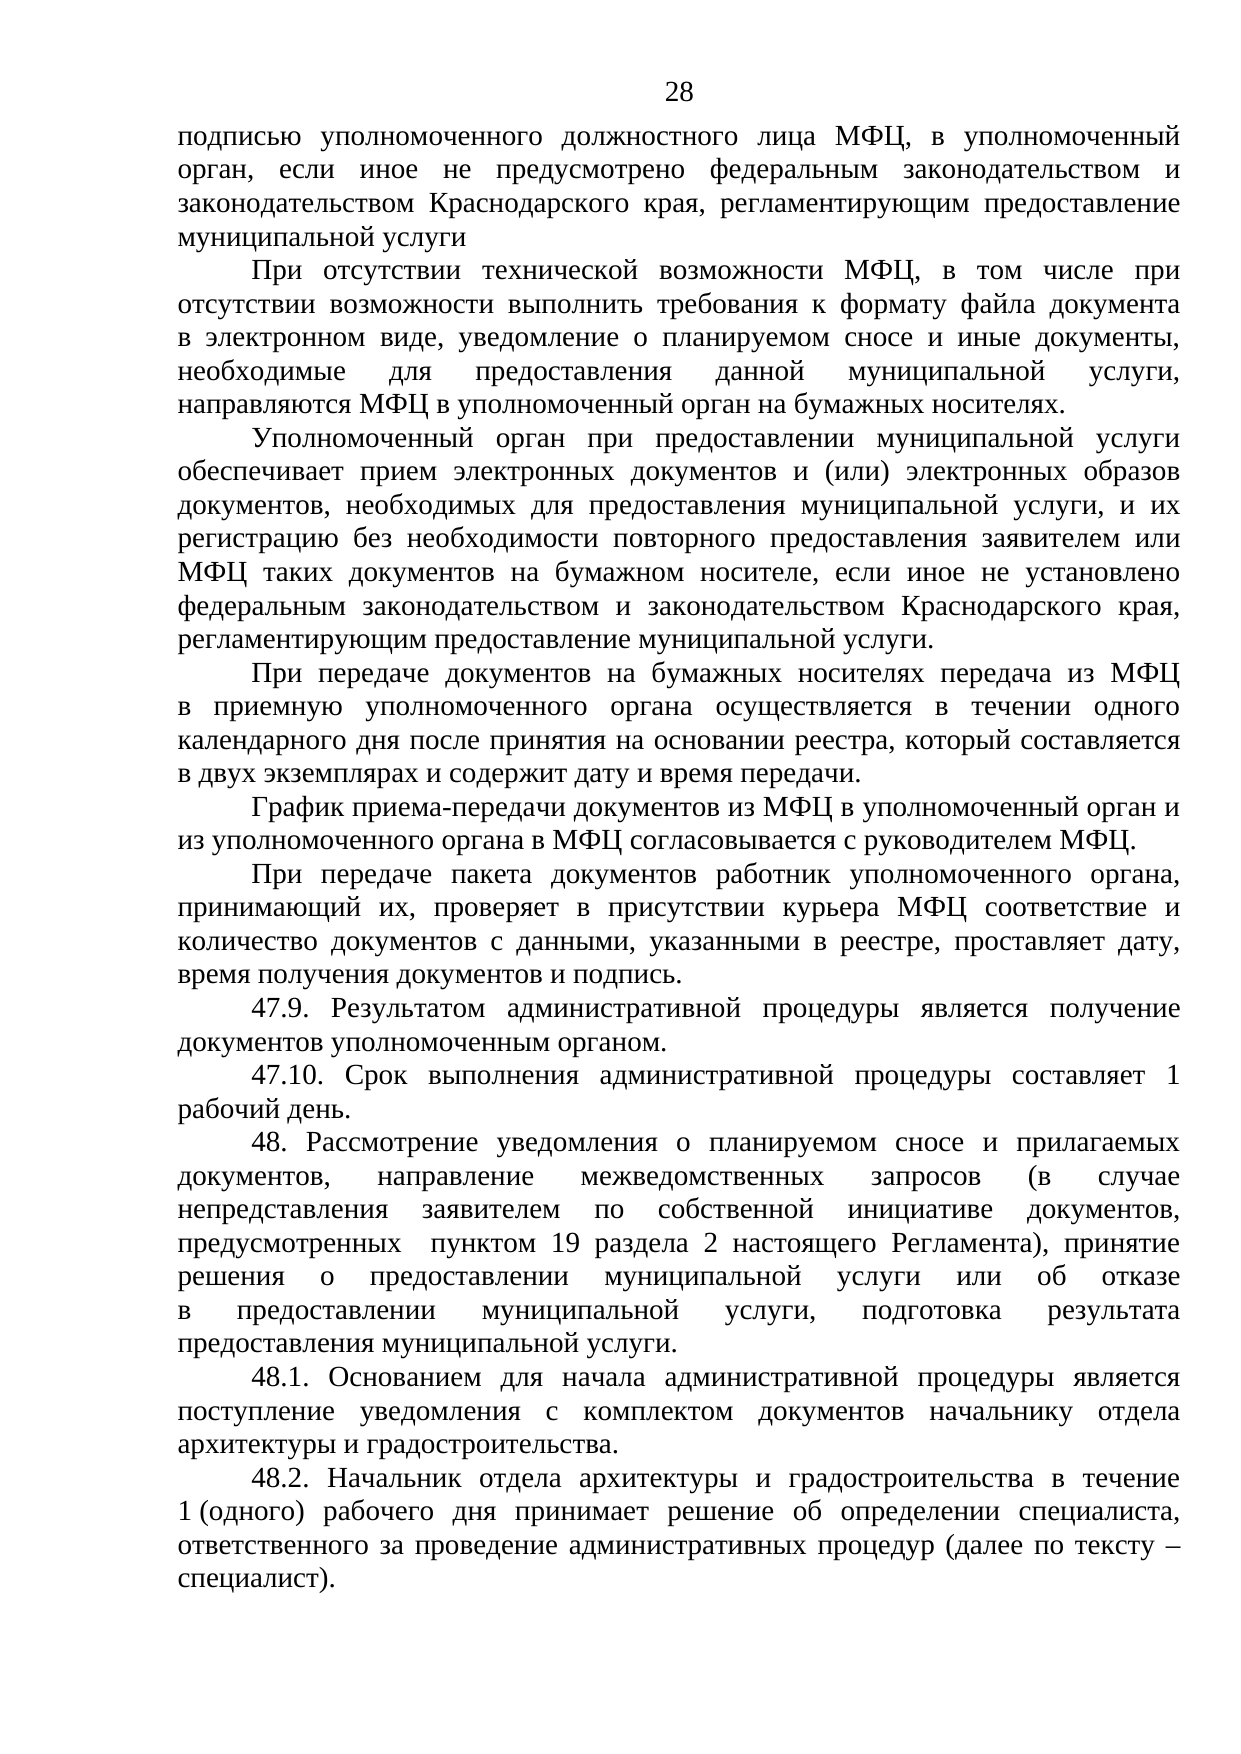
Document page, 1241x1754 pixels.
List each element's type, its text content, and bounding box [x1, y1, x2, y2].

text При передаче пакета документов работник уполномоченного органа, принимающий их, проверяет в присутствии курьера МФЦ соответствие и количество документов с данными, указанными в реестре, проставляет дату, время получения документов и подпись. [177, 856, 1181, 990]
text При отсутствии технической возможности МФЦ, в том числе при отсутствии возможности выполнить требования к формату файла документа в электронном виде, уведомление о планируемом сносе и иные документы, необходимые для предоставления данной муниципальной услуги, направляются МФЦ в уполномоченный орган на бумажных носителях. [177, 252, 1181, 420]
text 48.1. Основанием для начала административной процедуры является поступление уведомления с комплектом документов начальнику отдела архитектуры и градостроительства. [177, 1359, 1181, 1460]
text 48.2. Начальник отдела архитектуры и градостроительства в течение 1 (одного) рабочего дня принимает решение об определении специалиста, ответственного за проведение административных процедур (далее по тексту – специалист). [177, 1460, 1181, 1594]
text При передаче документов на бумажных носителях передача из МФЦ в приемную уполномоченного органа осуществляется в течении одного календарного дня после принятия на основании реестра, который составляется в двух экземплярах и содержит дату и время передачи. [177, 655, 1181, 789]
text График приема-передачи документов из МФЦ в уполномоченный орган и из уполномоченного органа в МФЦ согласовывается с руководителем МФЦ. [177, 789, 1181, 856]
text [177, 118, 1181, 252]
text 47.10. Срок выполнения административной процедуры составляет 1 рабочий день. [177, 1057, 1181, 1124]
text Уполномоченный орган при предоставлении муниципальной услуги обеспечивает прием электронных документов и (или) электронных образов документов, необходимых для предоставления муниципальной услуги, и их регистрацию без необходимости повторного предоставления заявителем или МФЦ таких документов на бумажном носителе, если иное не установлено федеральным законодательством и законодательством Краснодарского края, регламентирующим предоставление муниципальной услуги. [177, 420, 1181, 655]
text 47.9. Результатом административной процедуры является получение документов уполномоченным органом. [177, 990, 1181, 1057]
text 48. Рассмотрение уведомления о планируемом сносе и прилагаемых документов, направление межведомственных запросов (в случае непредставления заявителем по собственной инициативе документов, предусмотренных пунктом 19 раздела 2 настоящего Регламента), принятие решения о предоставлении муниципальной услуги или об отказе в предоставлении муниципальной услуги, подготовка результата предоставления муниципальной услуги. [177, 1124, 1181, 1359]
